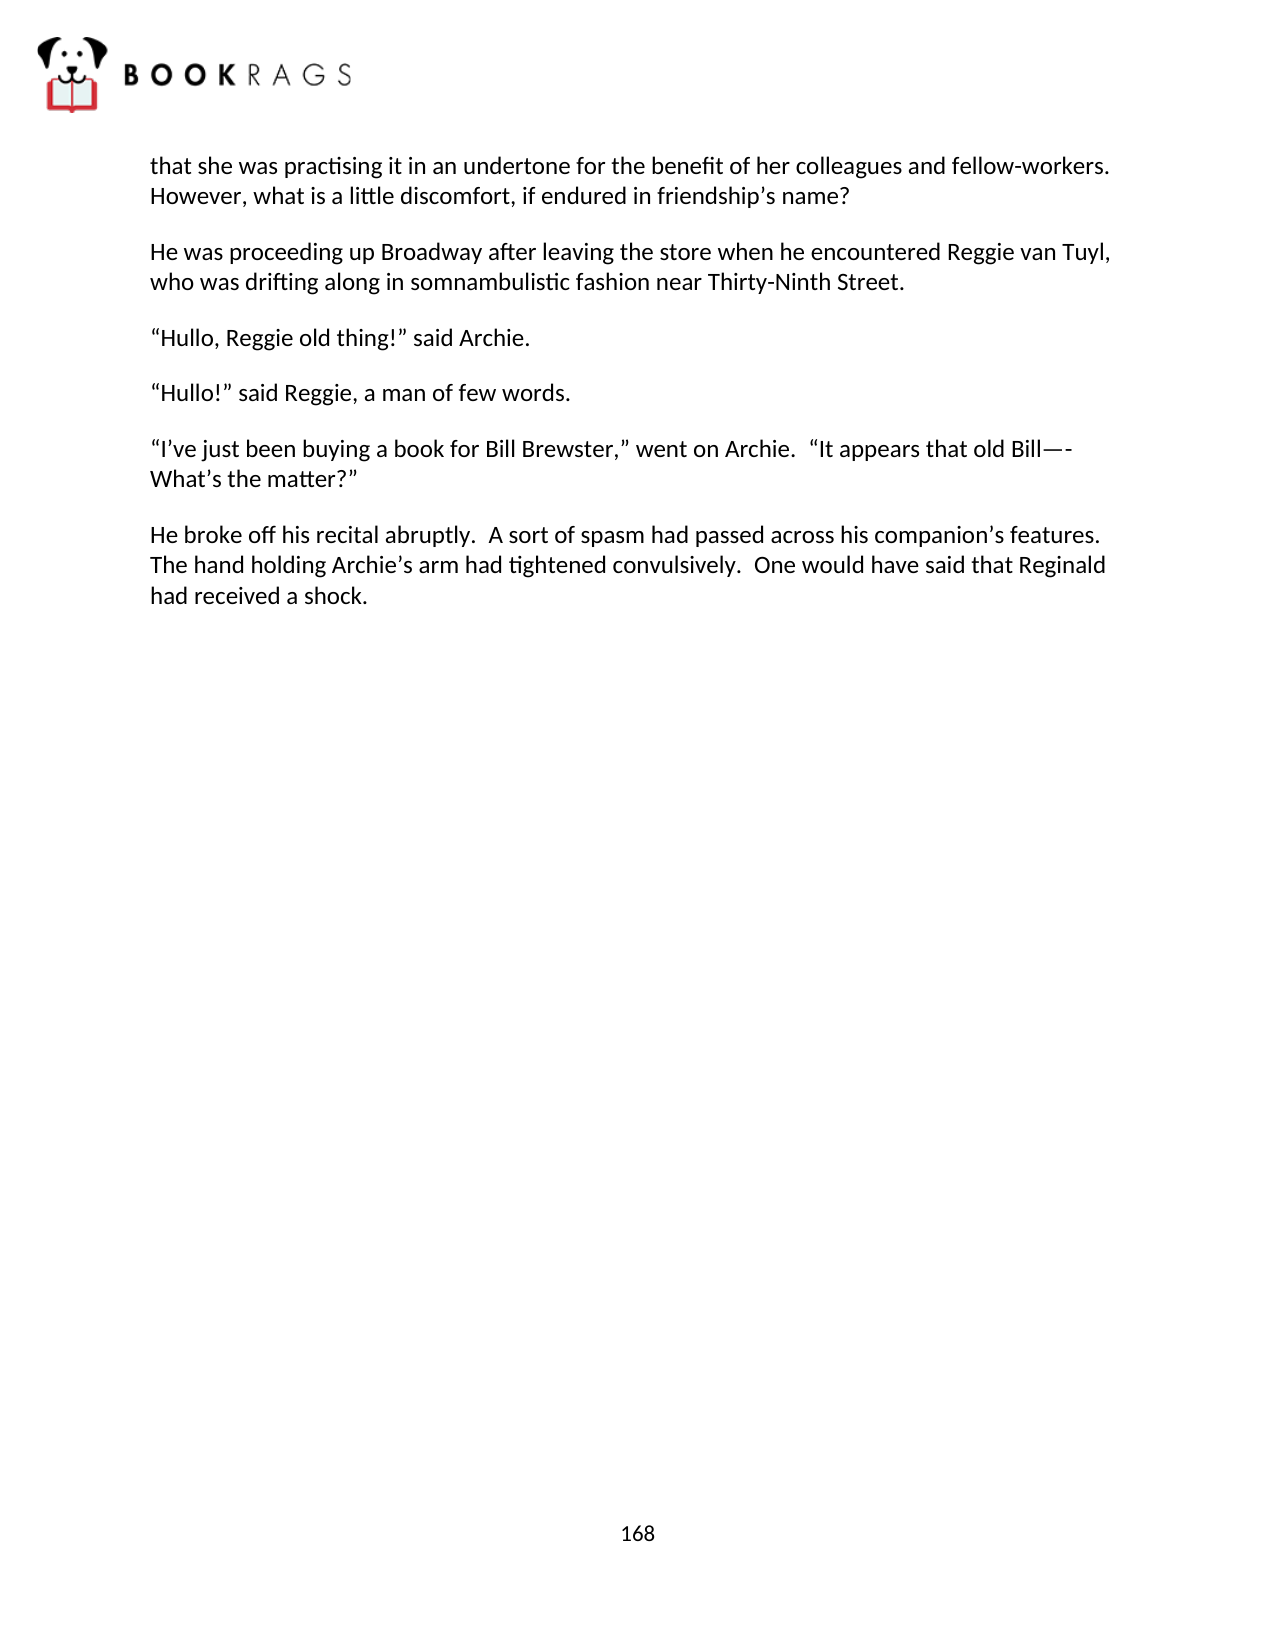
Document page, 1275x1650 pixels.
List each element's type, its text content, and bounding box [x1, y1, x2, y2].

text “Hullo, Reggie old thing!” said Archie. [150, 322, 1125, 353]
text “Hullo!” said Reggie, a man of few words. [150, 378, 1125, 408]
text “I’ve just been buying a book for Bill Brewster,” went on Archie. “It appears that old Bill—­What’s the matter?” [150, 433, 1125, 494]
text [150, 150, 1125, 211]
text He was proceeding up Broadway after leaving the store when he encountered Reggie van Tuyl, who was drifting along in somnambulistic fashion near Thirty-Ninth Street. [150, 236, 1125, 297]
picture [37, 37, 351, 113]
text He broke off his recital abruptly. A sort of spasm had passed across his companion’s features. The hand holding Archie’s arm had tightened convulsively. One would have said that Reginald had received a shock. [150, 519, 1125, 611]
